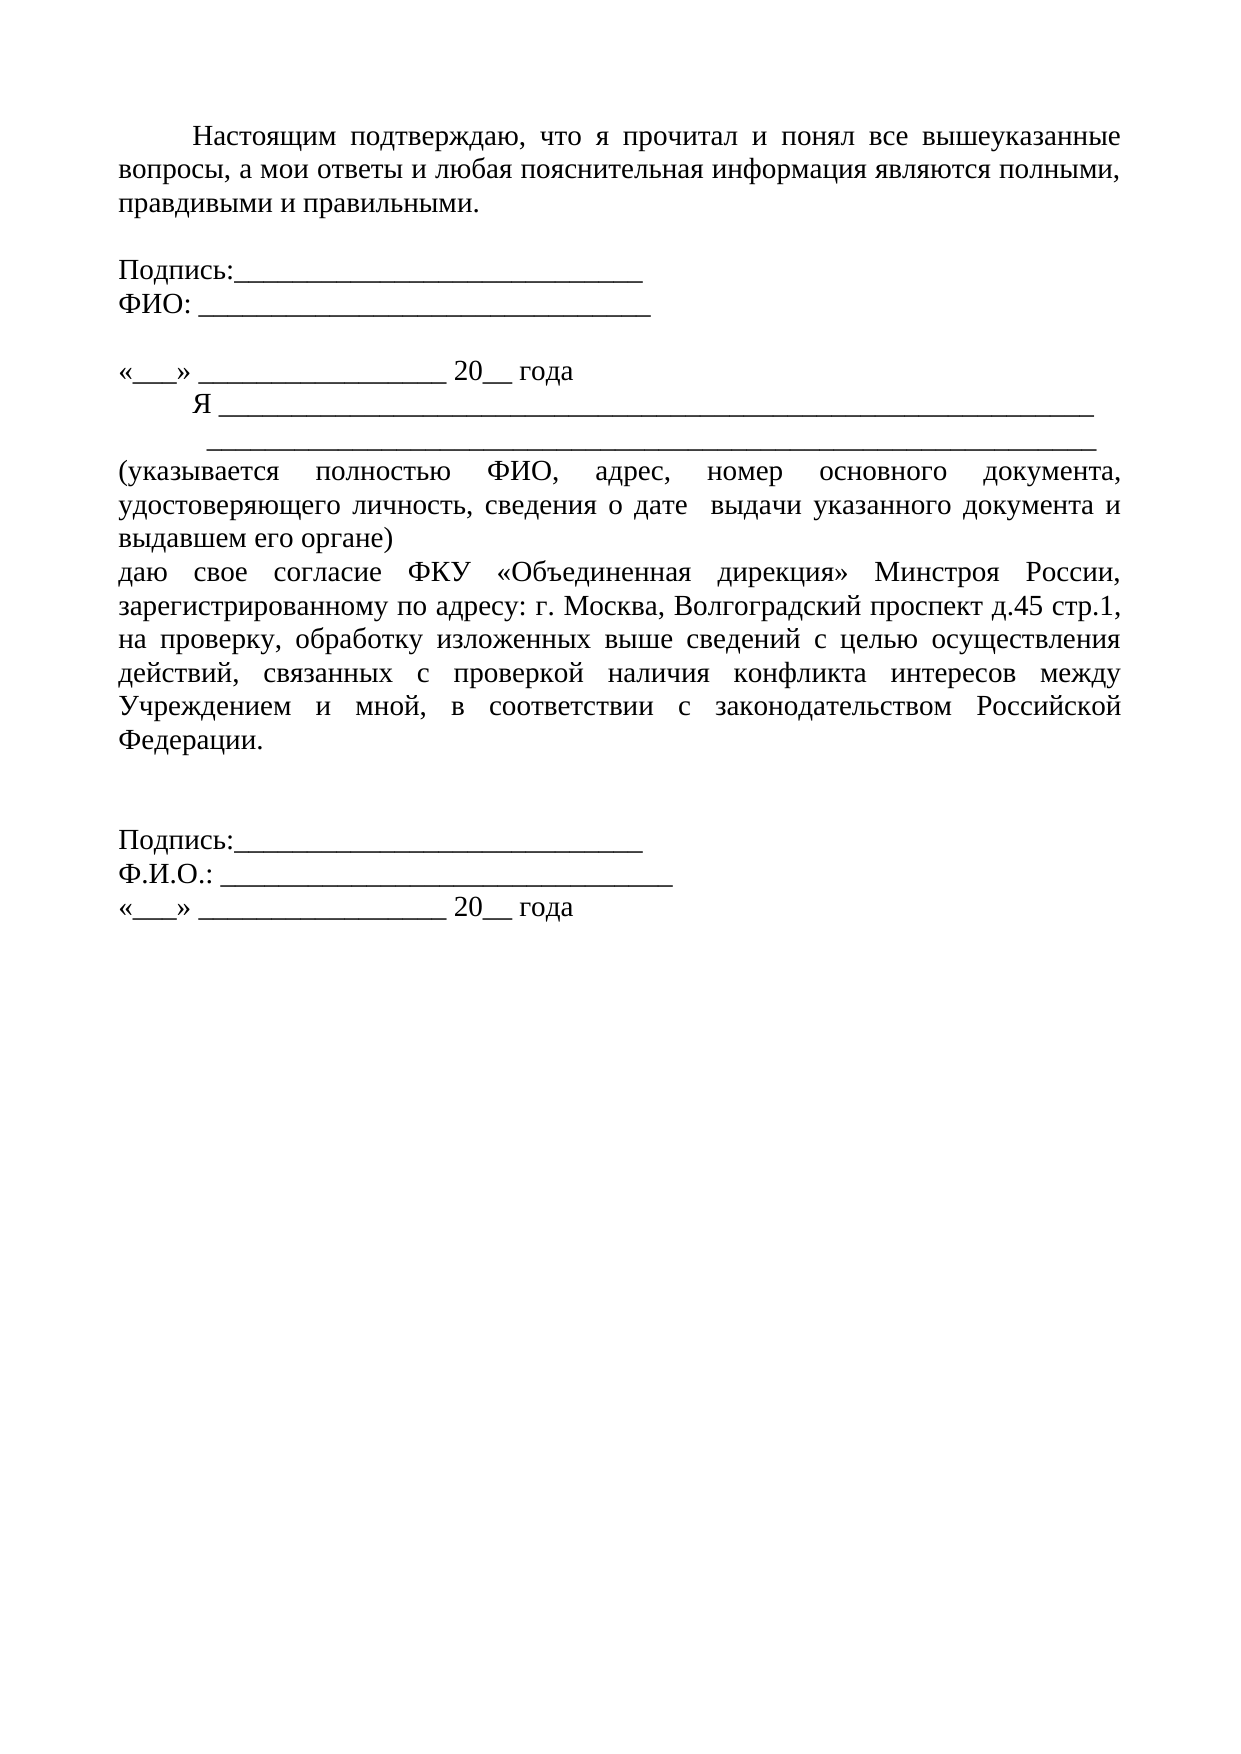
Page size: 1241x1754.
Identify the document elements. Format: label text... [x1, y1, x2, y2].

text Ф.И.О.: _______________________________ [118, 856, 1122, 889]
text «___» _________________ 20__ года [118, 353, 1122, 386]
text (указывается полностью ФИО, адрес, номер основного документа, удостоверяющего личность, сведения о дате выдачи указанного документа и выдавшем его органе) [118, 453, 1122, 554]
text «___» _________________ 20__ года [118, 889, 1122, 923]
text Я ____________________________________________________________ [118, 386, 1122, 420]
text _____________________________________________________________ [118, 420, 1122, 453]
text ФИО: _______________________________ [118, 286, 1122, 319]
text даю свое согласие ФКУ «Объединенная дирекция» Минстроя России, зарегистрированному по адресу: г. Москва, Волгоградский проспект д.45 стр.1, на проверку, обработку изложенных выше сведений с целью осуществления действий, связанных с проверкой наличия конфликта интересов между Учреждением и мной, в соответствии с законодательством Российской Федерации. [118, 554, 1122, 755]
text Настоящим подтверждаю, что я прочитал и понял все вышеуказанные вопросы, а мои ответы и любая пояснительная информация являются полными, правдивыми и правильными. [118, 118, 1122, 219]
text Подпись:____________________________ [118, 822, 1122, 856]
text Подпись:____________________________ [118, 252, 1122, 286]
